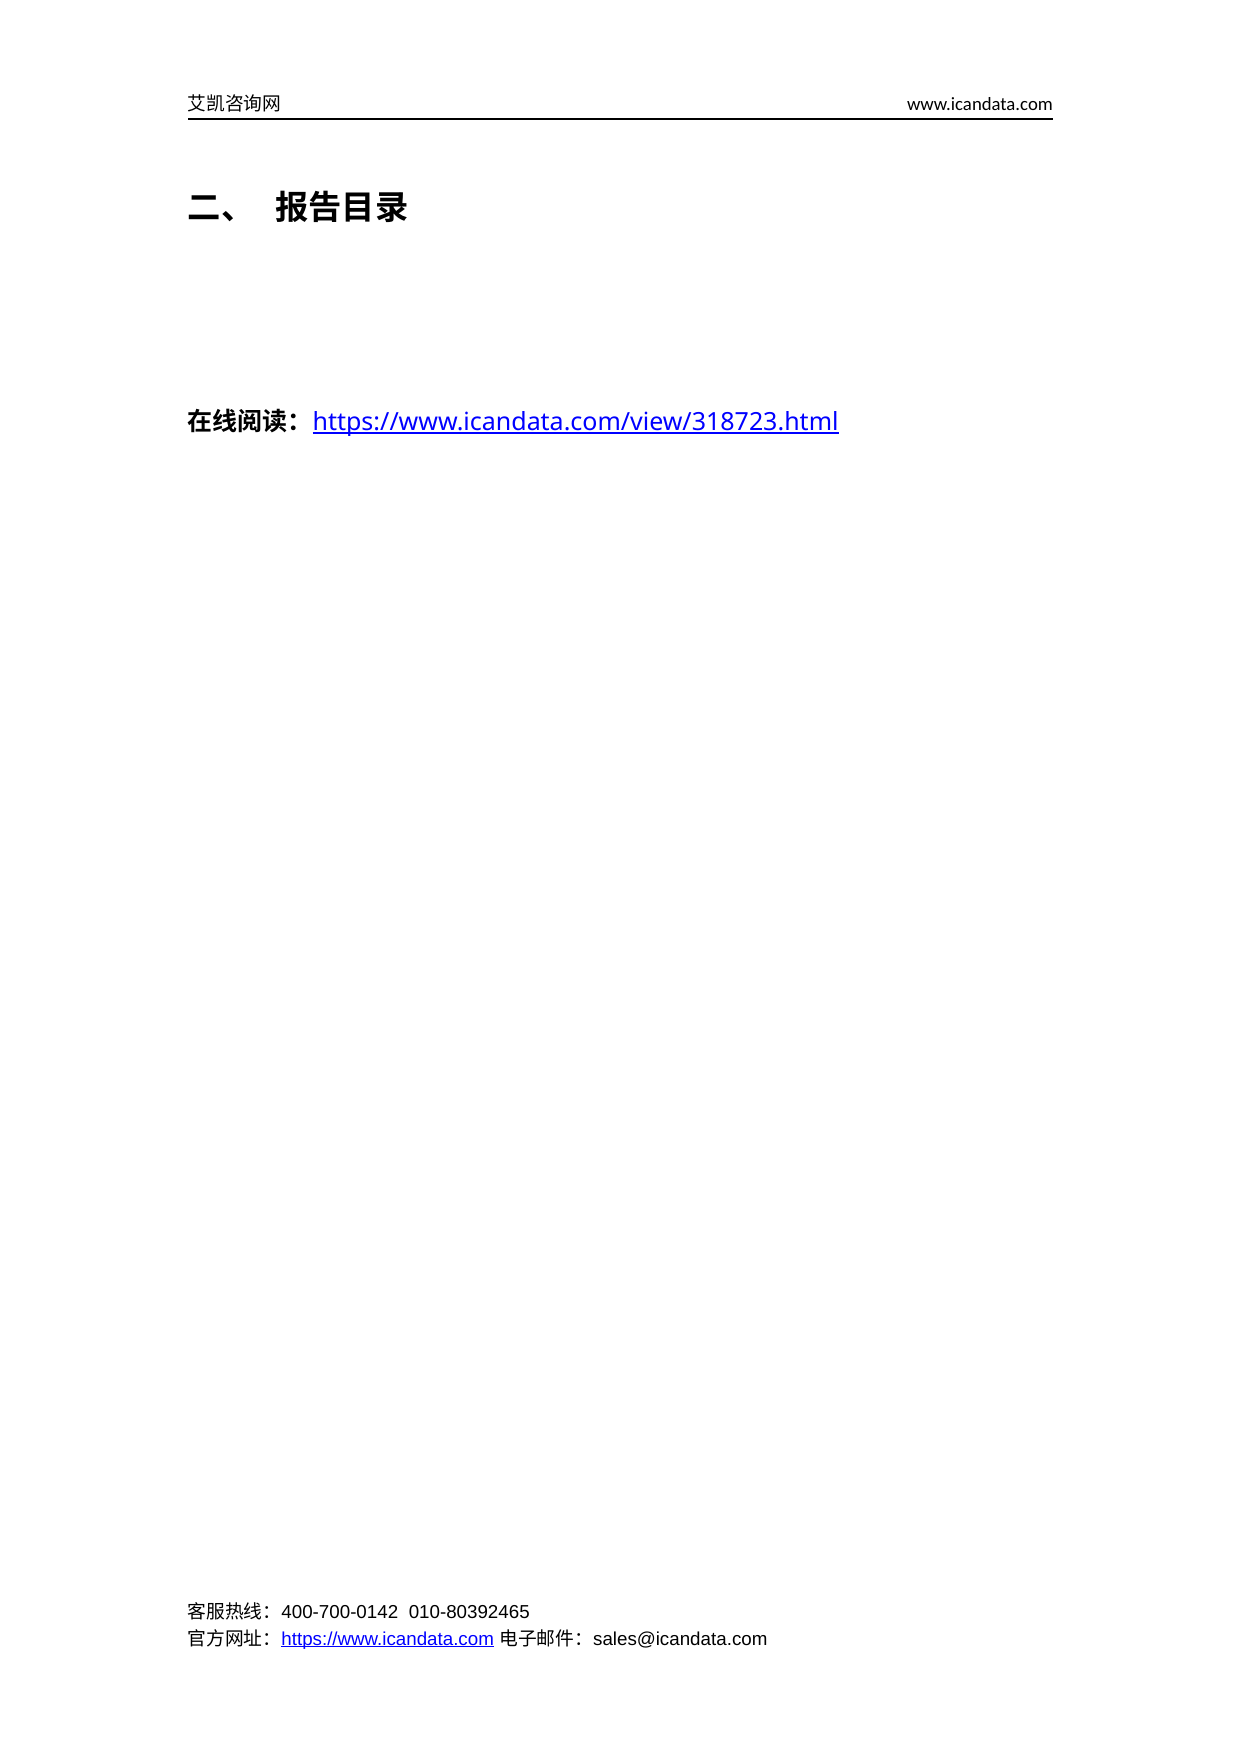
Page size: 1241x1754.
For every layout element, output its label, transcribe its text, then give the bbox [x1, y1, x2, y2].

subtitle 报告目录 [187, 172, 1053, 237]
text 在线阅读：https://www.icandata.com/view/318723.html [187, 387, 1053, 452]
